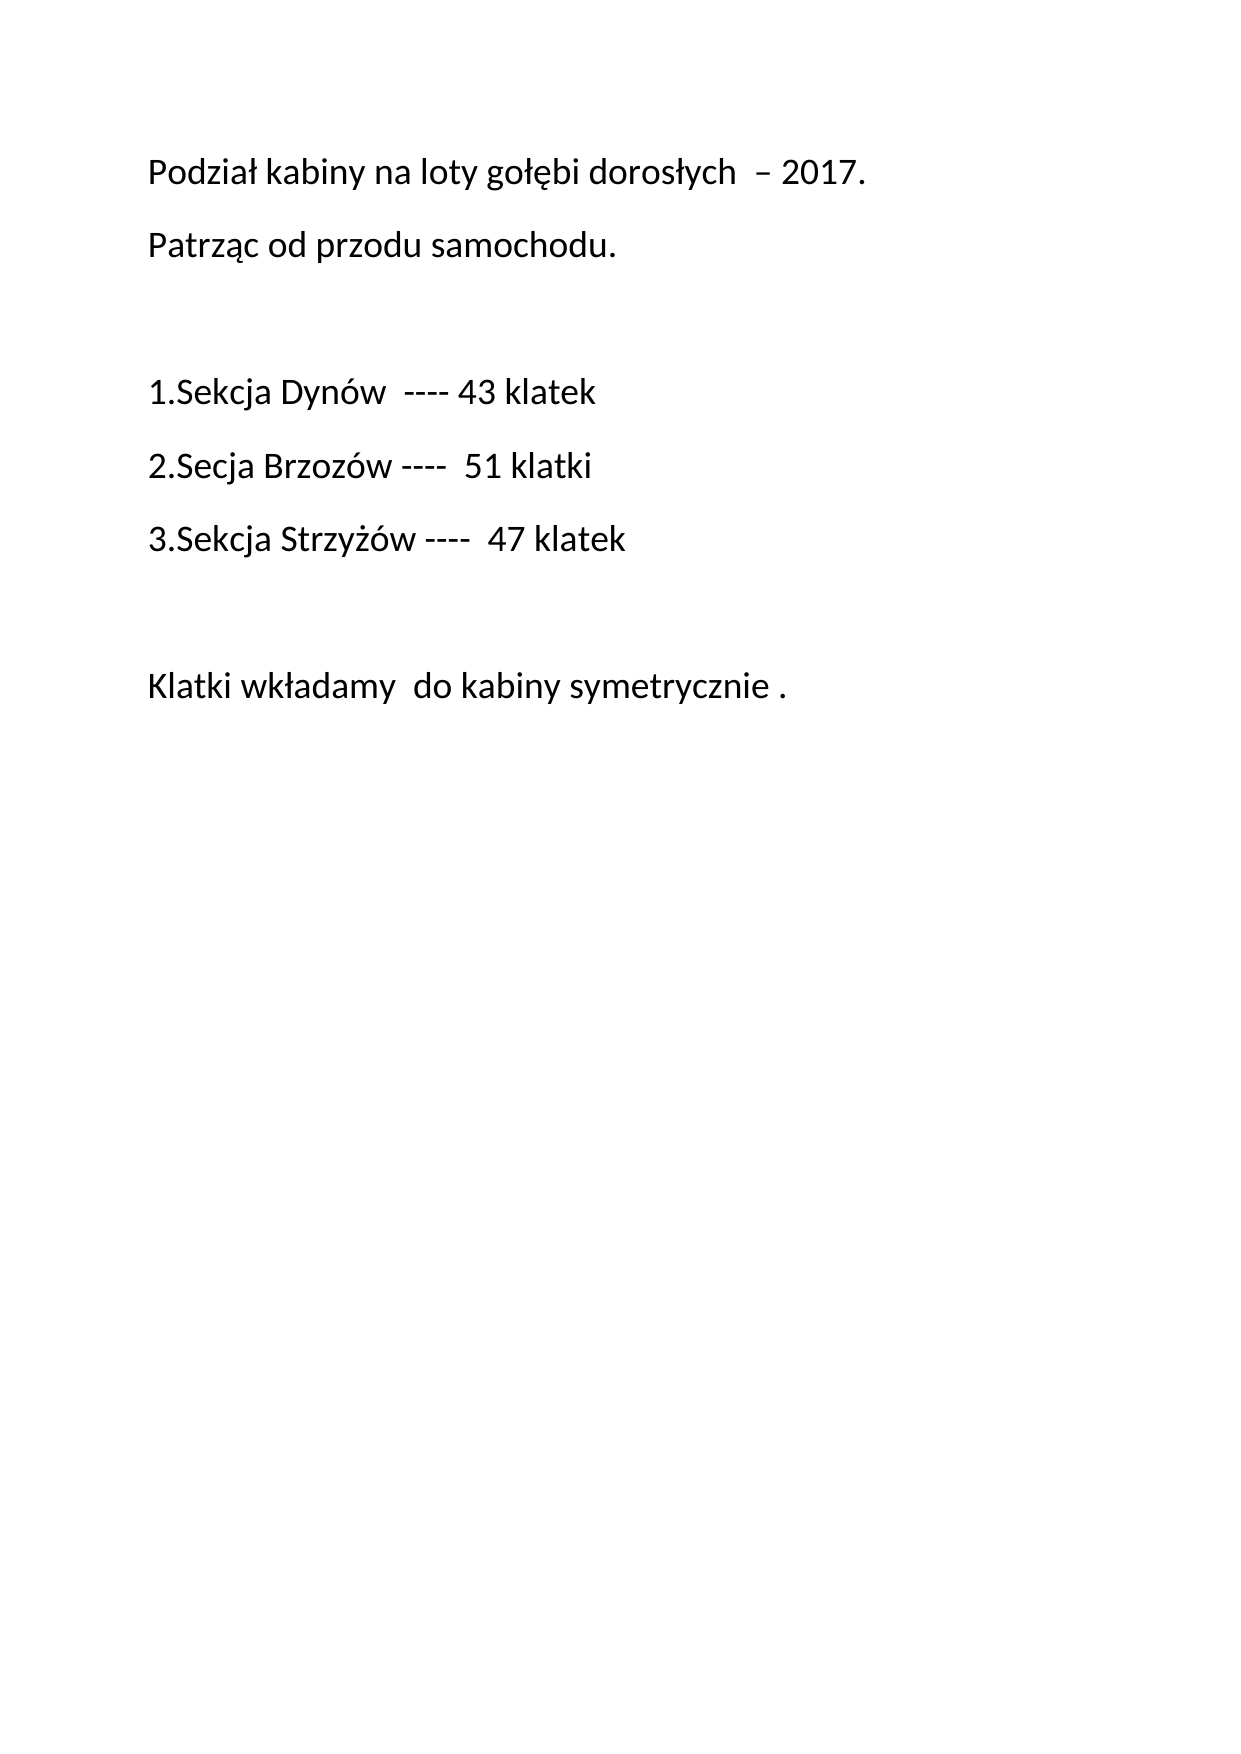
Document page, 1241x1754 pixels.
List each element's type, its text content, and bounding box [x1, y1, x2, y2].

text 1.Sekcja Dynów ---- 43 klatek [148, 368, 1093, 414]
text Klatki wkładamy do kabiny symetrycznie . [148, 662, 1093, 708]
text Patrząc od przodu samochodu. [148, 221, 1093, 267]
text 3.Sekcja Strzyżów ---- 47 klatek [148, 515, 1093, 561]
text Podział kabiny na loty gołębi dorosłych – 2017. [148, 148, 1093, 193]
text 2.Secja Brzozów ---- 51 klatki [148, 442, 1093, 488]
